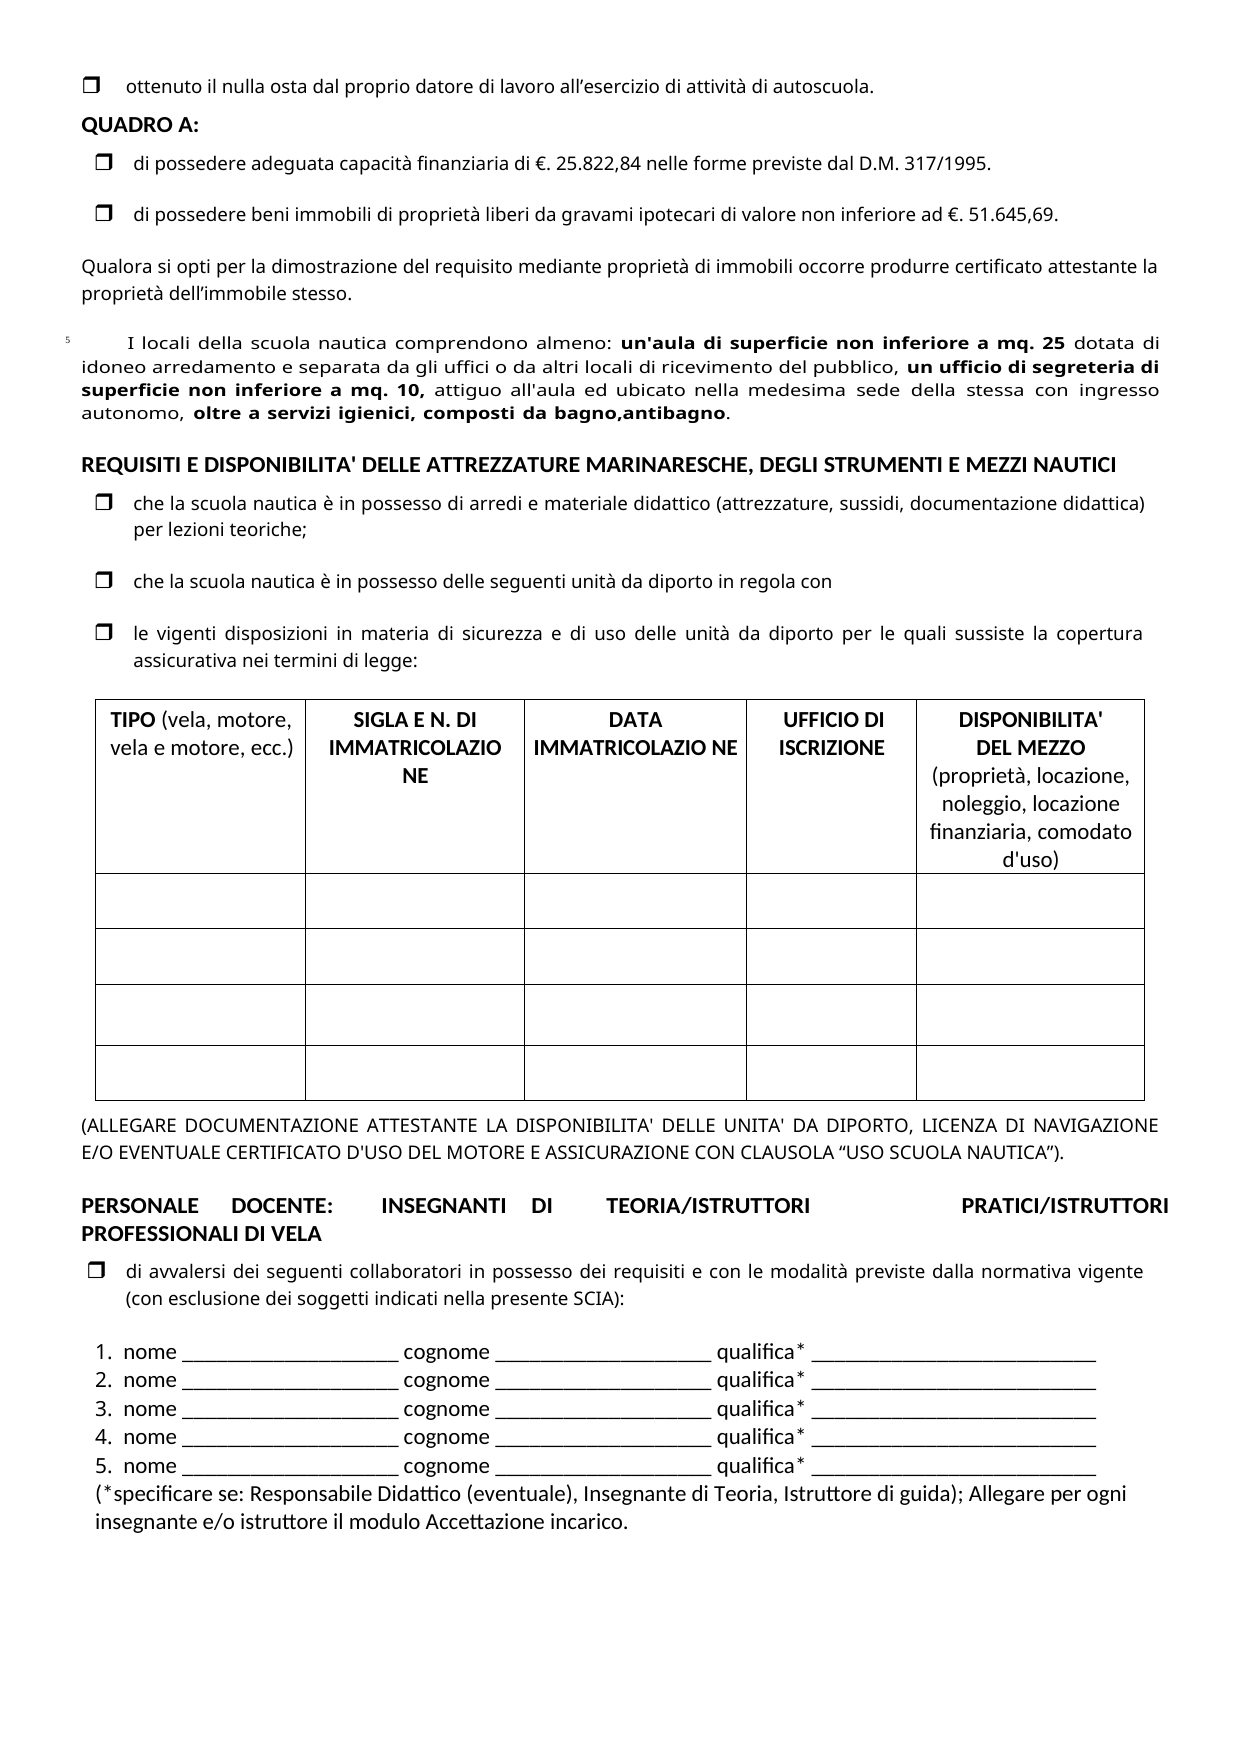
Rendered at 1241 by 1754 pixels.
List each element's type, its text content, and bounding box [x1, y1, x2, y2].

table_cell [747, 874, 916, 928]
table_header SIGLA E N. DI IMMATRICOLAZIO NE [306, 700, 524, 873]
list di avvalersi dei seguenti collaboratori in possesso dei requisiti e con le modalità previste dalla normativa vigente (con esclusione dei soggetti indicati nella presente SCIA): [86, 1258, 1146, 1311]
list che la scuola nautica è in possesso di arredi e materiale didattico (attrezzature, sussidi, documentazione didattica) per lezioni teoriche; [94, 490, 1146, 542]
table_cell [917, 1046, 1144, 1100]
text REQUISITI E DISPONIBILITA' DELLE ATTREZZATURE MARINARESCHE, DEGLI STRUMENTI E MEZZI NAUTICI [81, 450, 1169, 478]
table_cell [306, 985, 524, 1045]
table_cell [96, 985, 305, 1045]
table_cell [306, 929, 524, 984]
table_header DATA IMMATRICOLAZIO NE [525, 700, 746, 873]
table_header DISPONIBILITA' DEL MEZZO (proprietà, locazione, noleggio, locazione finanziaria, comodato d'uso) [917, 700, 1144, 873]
table_cell [917, 985, 1144, 1045]
list nome ___________________ cognome ___________________ qualifica* _________________________ [95, 1365, 1169, 1394]
list di possedere beni immobili di proprietà liberi da gravami ipotecari di valore non inferiore ad €. 51.645,69. [94, 202, 1146, 227]
table_cell [747, 929, 916, 984]
list nome ___________________ cognome ___________________ qualifica* _________________________ [95, 1451, 1169, 1479]
table_cell [96, 929, 305, 984]
list che la scuola nautica è in possesso delle seguenti unità da diporto in regola con [94, 568, 1146, 594]
text QUADRO A: [81, 110, 1169, 138]
table_cell [917, 929, 1144, 984]
list ottenuto il nulla osta dal proprio datore di lavoro all’esercizio di attività di autoscuola. [81, 73, 1160, 98]
table_header UFFICIO DI ISCRIZIONE [747, 700, 916, 873]
table_cell [747, 985, 916, 1045]
list le vigenti disposizioni in materia di sicurezza e di uso delle unità da diporto per le quali sussiste la copertura assicurativa nei termini di legge: [94, 620, 1146, 672]
list Qualora si opti per la dimostrazione del requisito mediante proprietà di immobili occorre produrre certificato attestante la proprietà dell’immobile stesso. [81, 253, 1160, 306]
text PERSONALE DOCENTE: INSEGNANTI DI TEORIA /ISTRUTTORI PRATICI/ISTRUTTORI PROFESSIONALI DI VELA [81, 1191, 1169, 1247]
table_cell [525, 985, 746, 1045]
table_cell [306, 874, 524, 928]
list nome ___________________ cognome ___________________ qualifica* _________________________ [95, 1422, 1169, 1451]
list nome ___________________ cognome ___________________ qualifica* _________________________ [95, 1394, 1169, 1422]
table_cell [917, 874, 1144, 928]
table_cell [306, 1046, 524, 1100]
table_header TIPO (vela, motore, vela e motore, ecc.) [96, 700, 305, 873]
table_cell [747, 1046, 916, 1100]
table_cell [96, 1046, 305, 1100]
list I locali della scuola nautica comprendono almeno: un'aula di superficie non inferiore a mq. 25 dotata di idoneo arredamento e separata da gli uffici o da altri locali di ricevimento del pubblico, un ufficio di segreteria di superficie non inferiore a mq. 10, attiguo all'aula ed ubicato nella medesima sede della stessa con ingresso autonomo, oltre a servizi igienici, composti da bagno,antibagno. [65, 332, 1160, 424]
text (ALLEGARE DOCUMENTAZIONE ATTESTANTE LA DISPONIBILITA' DELLE UNITA' DA DIPORTO, LICENZA DI NAVIGAZIONE E/O EVENTUALE CERTIFICATO D'USO DEL MOTORE E ASSICURAZIONE CON CLAUSOLA “USO SCUOLA NAUTICA”). [81, 1112, 1160, 1164]
list nome ___________________ cognome ___________________ qualifica* _________________________ [95, 1337, 1169, 1365]
table_cell [525, 874, 746, 928]
table_cell [525, 929, 746, 984]
table_cell [525, 1046, 746, 1100]
table_cell [96, 874, 305, 928]
list di possedere adeguata capacità finanziaria di €. 25.822,84 nelle forme previste dal D.M. 317/1995. [94, 150, 1146, 175]
text (*specificare se: Responsabile Didattico (eventuale), Insegnante di Teoria, Istruttore di guida); Allegare per ogni insegnante e/o istruttore il modulo Accettazione incarico. [95, 1479, 1166, 1535]
